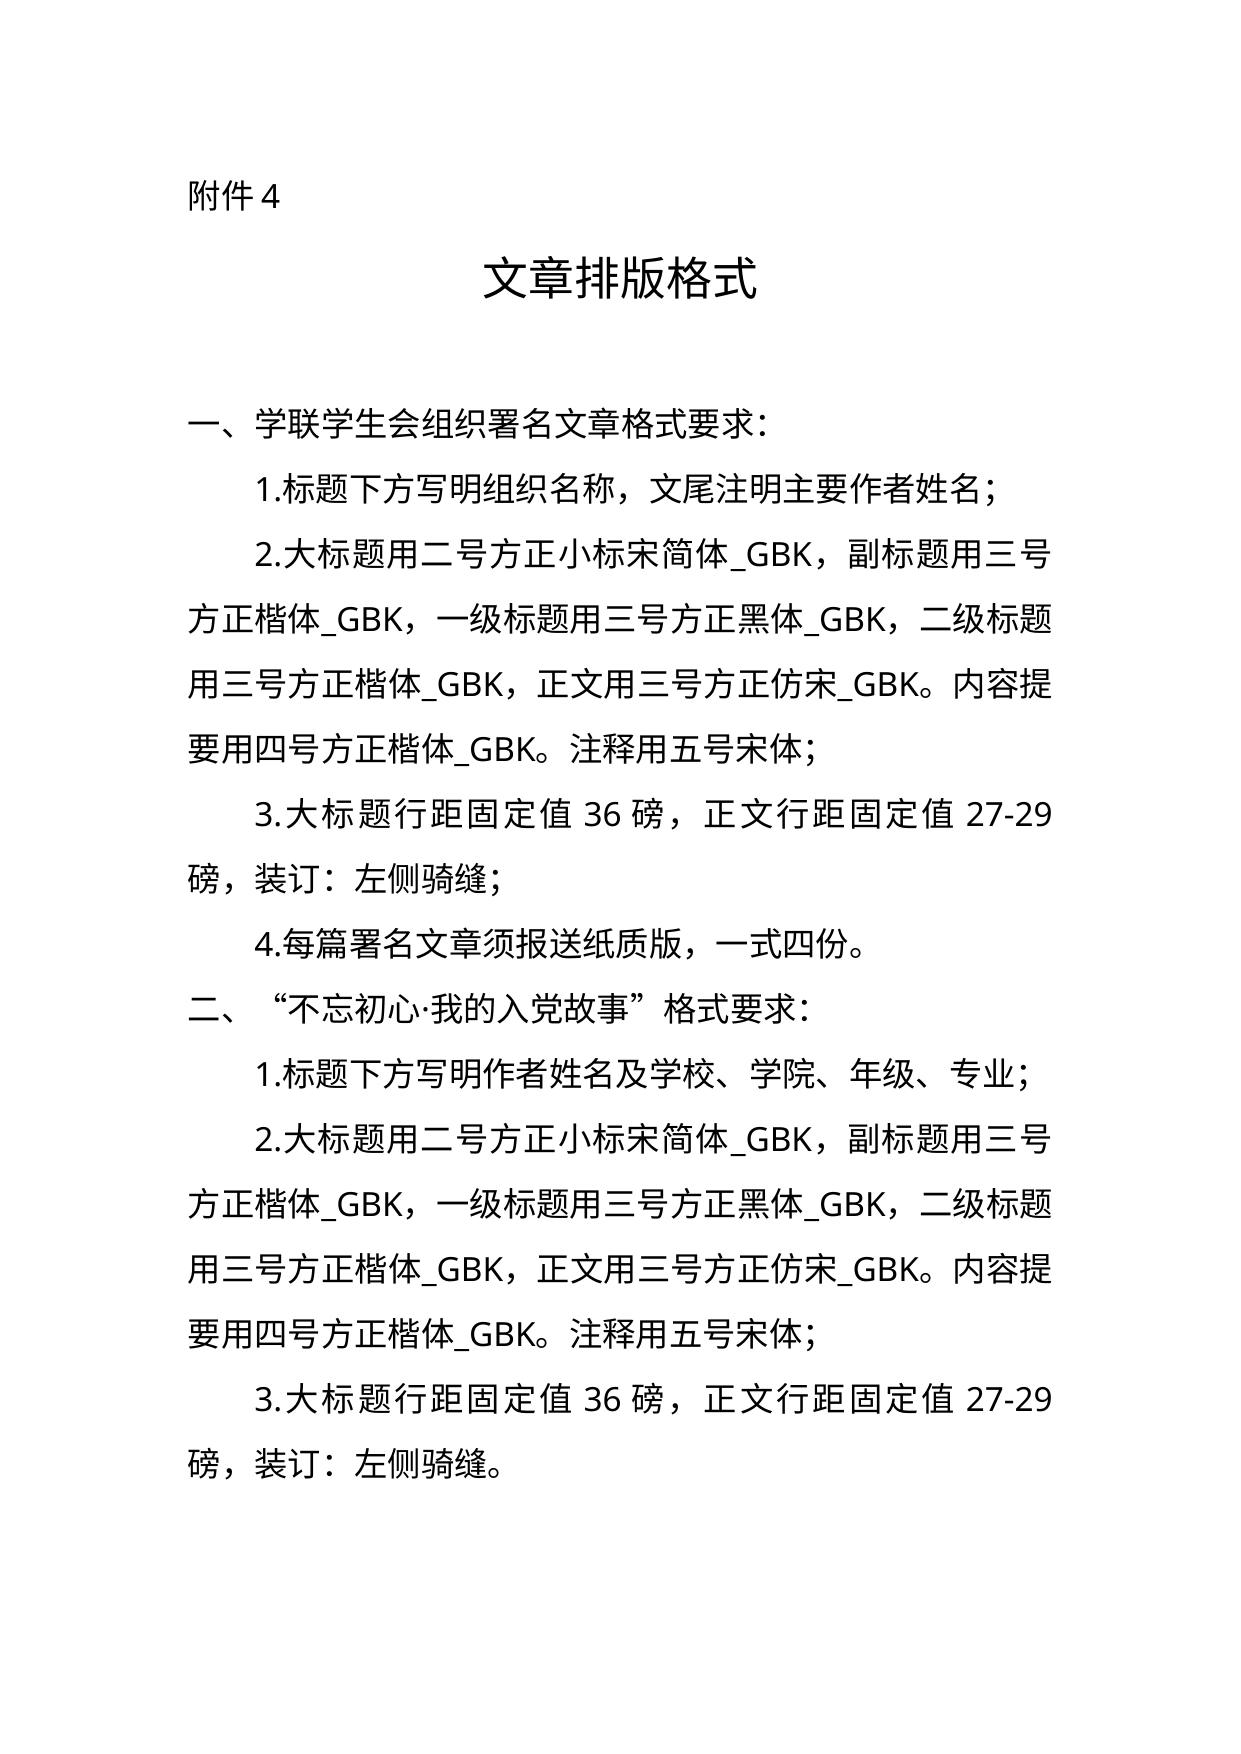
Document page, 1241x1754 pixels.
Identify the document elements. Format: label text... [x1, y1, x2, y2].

text 2.大标题用二号方正小标宋简体_GBK，副标题用三号方正楷体_GBK，一级标题用三号方正黑体_GBK，二级标题用三号方正楷体_GBK，正文用三号方正仿宋_GBK。内容提要用四号方正楷体_GBK。注释用五号宋体； [187, 519, 1053, 779]
text 1.标题下方写明作者姓名及学校、学院、年级、专业； [187, 1039, 1053, 1104]
text 3.大标题行距固定值36磅，正文行距固定值27-29磅，装订：左侧骑缝； [187, 779, 1053, 909]
text 3.大标题行距固定值36磅，正文行距固定值27-29磅，装订：左侧骑缝。 [187, 1364, 1053, 1494]
text 1.标题下方写明组织名称，文尾注明主要作者姓名； [187, 454, 1053, 519]
text 附件4 [187, 162, 1053, 227]
text 2.大标题用二号方正小标宋简体_GBK，副标题用三号方正楷体_GBK，一级标题用三号方正黑体_GBK，二级标题用三号方正楷体_GBK，正文用三号方正仿宋_GBK。内容提要用四号方正楷体_GBK。注释用五号宋体； [187, 1104, 1053, 1364]
text 4.每篇署名文章须报送纸质版，一式四份。 [187, 909, 1053, 974]
text 二、“不忘初心·我的入党故事”格式要求： [187, 974, 1053, 1039]
text 文章排版格式 [187, 227, 1053, 324]
text 一、学联学生会组织署名文章格式要求： [187, 389, 1053, 454]
